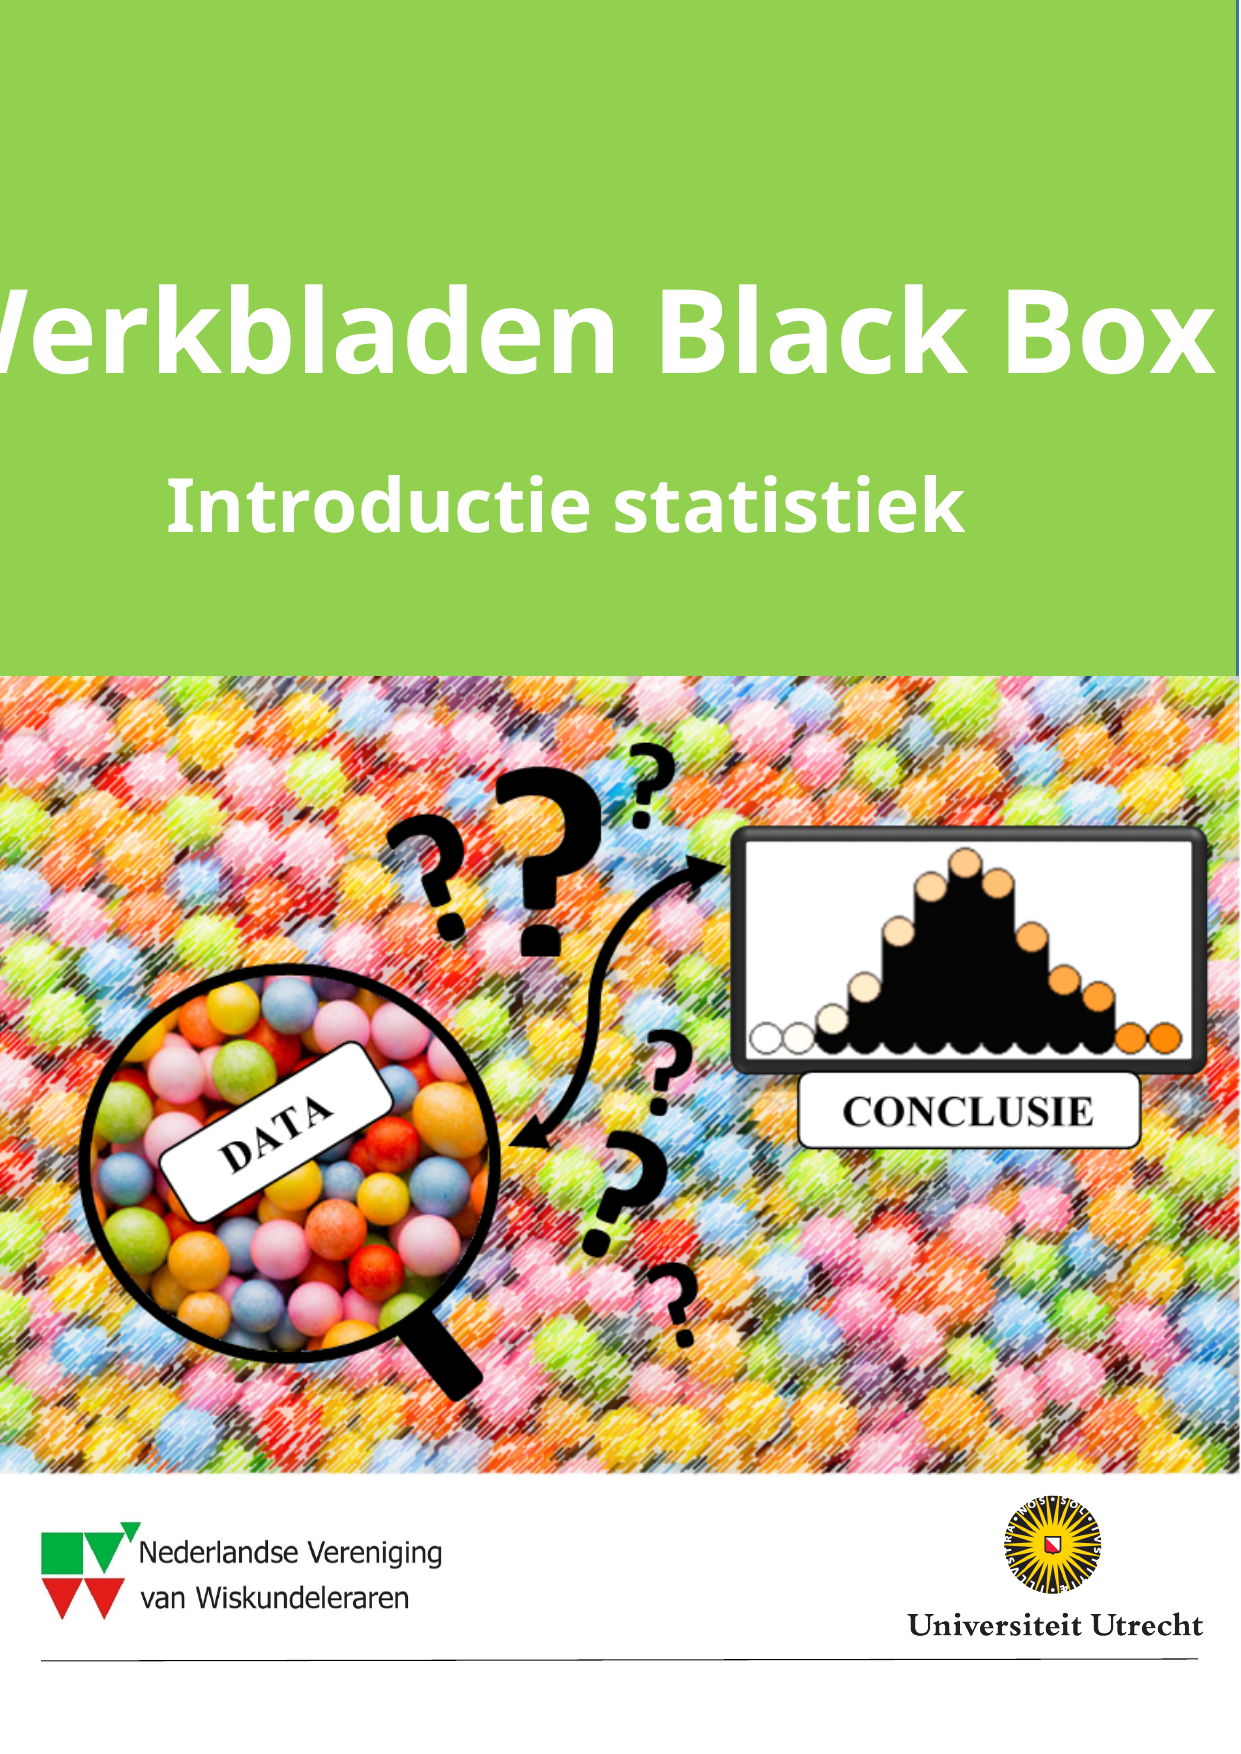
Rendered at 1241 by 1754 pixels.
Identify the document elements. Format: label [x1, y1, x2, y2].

picture [901, 1484, 1207, 1653]
picture [33, 1513, 447, 1627]
picture [0, 676, 1241, 1475]
